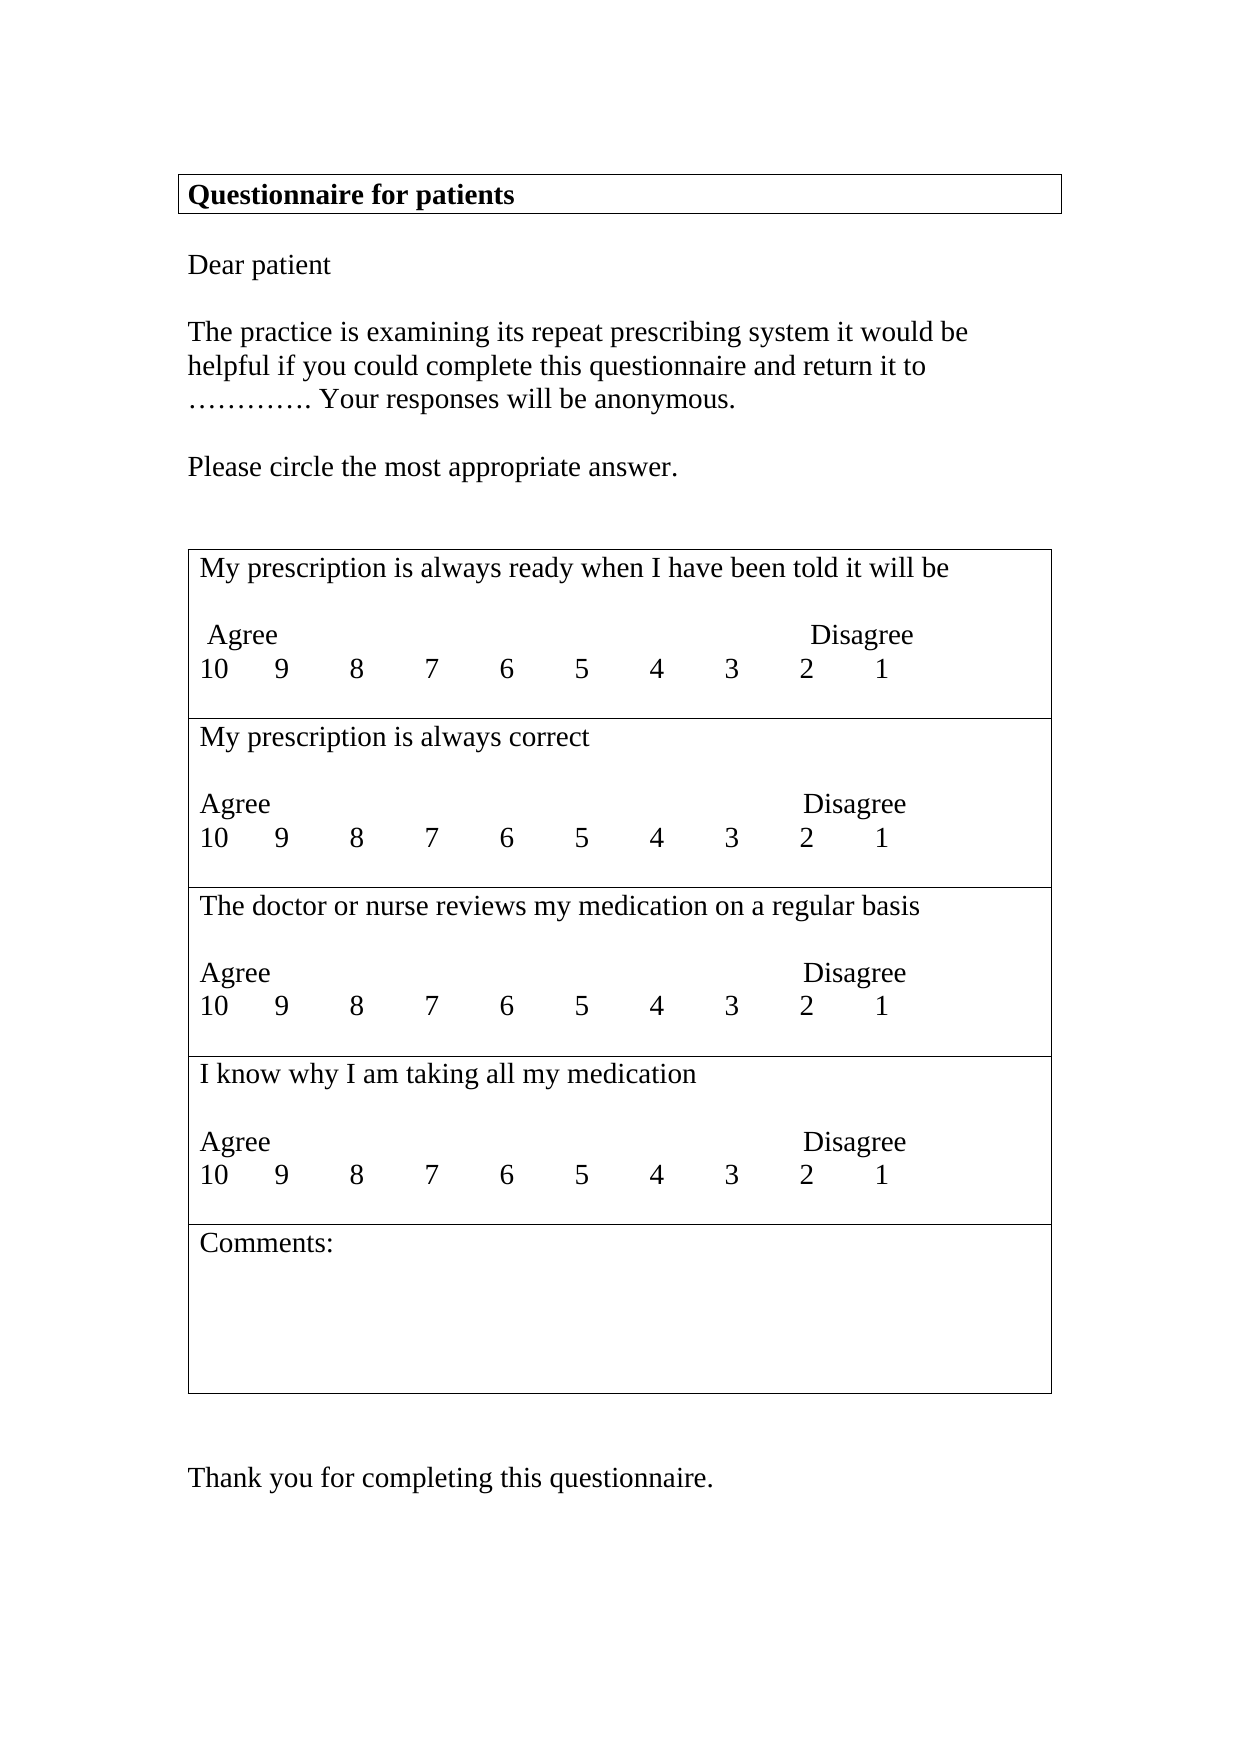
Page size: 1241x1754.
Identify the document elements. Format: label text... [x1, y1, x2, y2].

table_cell Comments: [189, 1225, 1051, 1392]
text Thank you for completing this questionnaire. [187, 1461, 1053, 1494]
text Questionnaire for patients [179, 175, 1061, 213]
text The practice is examining its repeat prescribing system it would be helpful if you could complete this questionnaire and return it to …………. Your responses will be anonymous. [187, 314, 1053, 415]
text Please circle the most appropriate answer. [187, 449, 1053, 482]
table_cell My prescription is always correct Agree Disagree 10 9 8 7 6 5 4 3 2 1 [189, 719, 1051, 887]
text Dear patient [187, 247, 1053, 281]
table_cell I know why I am taking all my medication Agree Disagree 10 9 8 7 6 5 4 3 2 1 [189, 1057, 1051, 1224]
table_header My prescription is always ready when I have been told it will be Agree Disagree 10 9 8 7 6 5 4 3 2 1 [189, 550, 1051, 718]
table_cell The doctor or nurse reviews my medication on a regular basis Agree Disagree 10 9 8 7 6 5 4 3 2 1 [189, 888, 1051, 1056]
